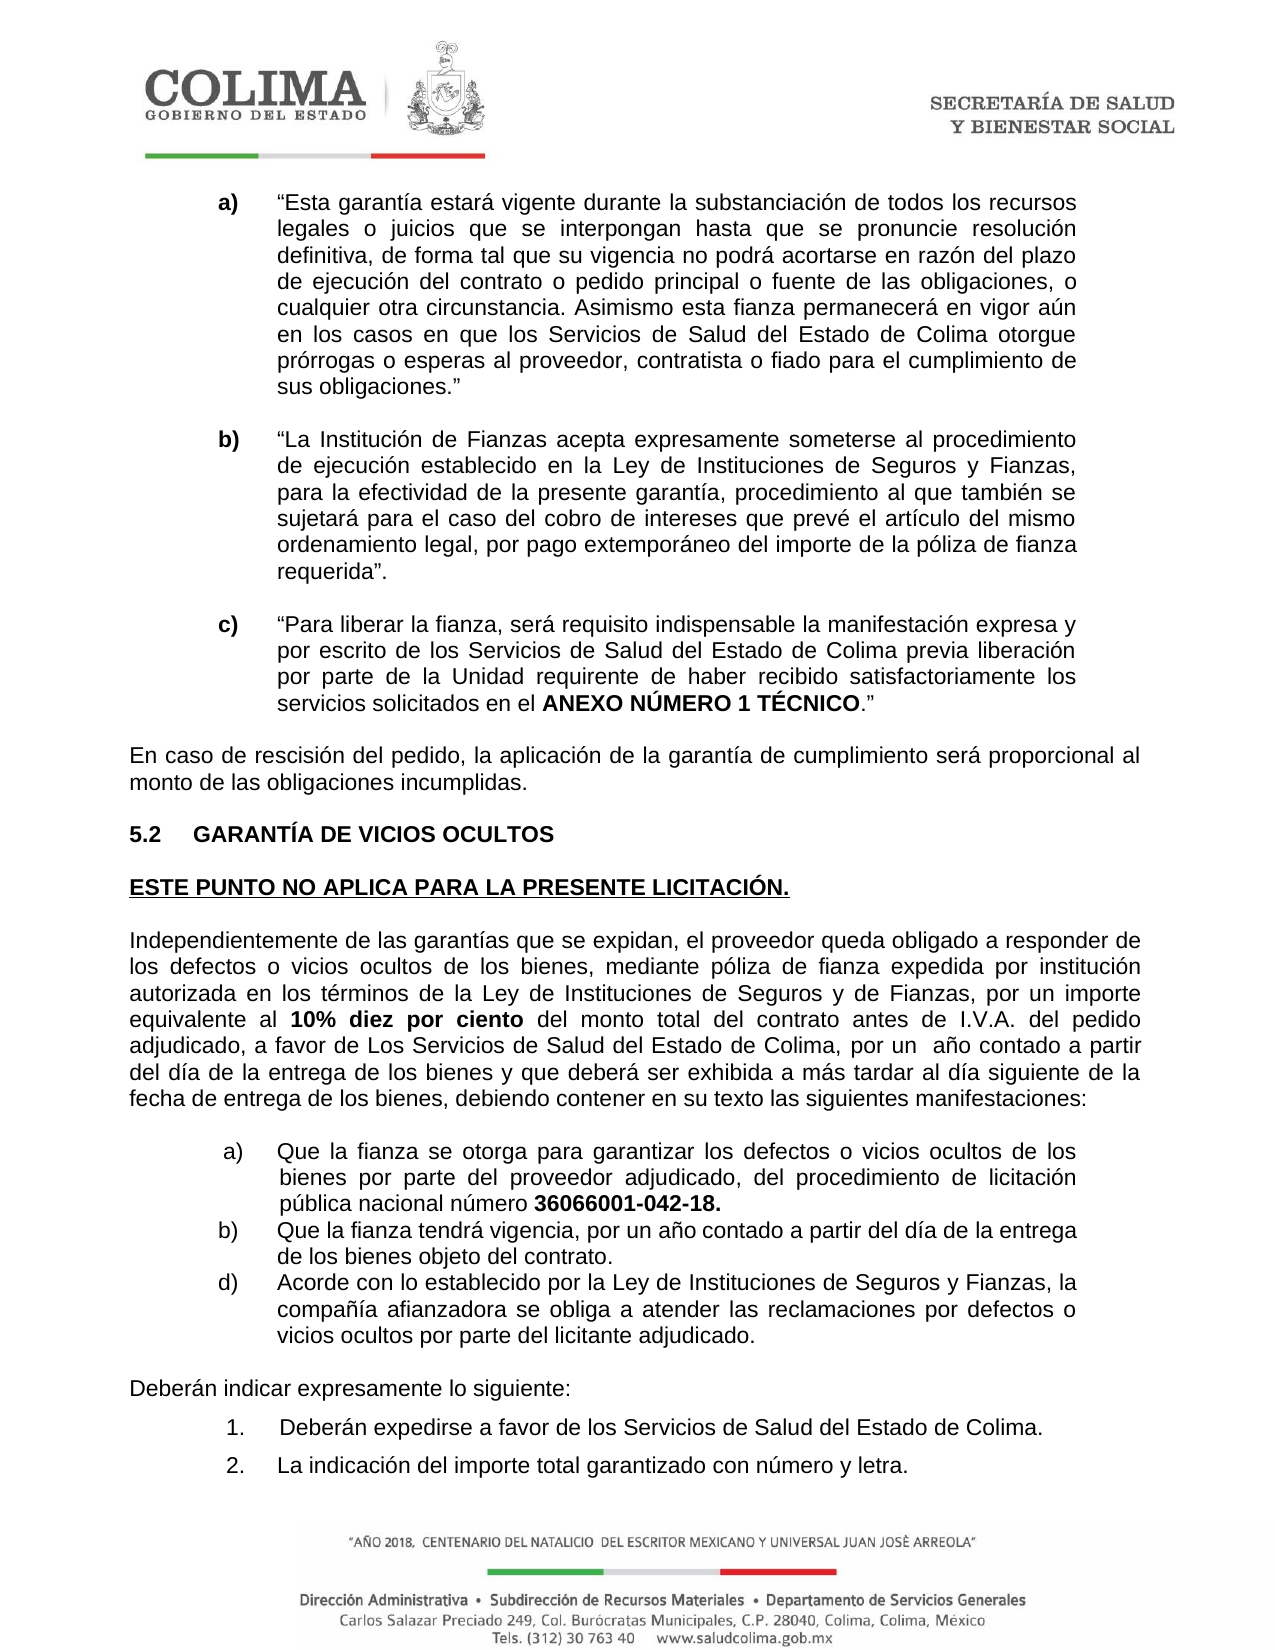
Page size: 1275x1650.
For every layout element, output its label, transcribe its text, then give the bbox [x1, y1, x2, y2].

text Independientemente de las garantías que se expidan, el proveedor queda obligado a responder de los defectos o vicios ocultos de los bienes, mediante póliza de fianza expedida por institución autorizada en los términos de la Ley de Instituciones de Seguros y de Fianzas, por un importe equivalente al 10% diez por ciento del monto total del contrato antes de I.V.A. del pedido adjudicado, a favor de Los Servicios de Salud del Estado de Colima, por un año contado a partir del día de la entrega de los bienes y que deberá ser exhibida a más tardar al día siguiente de la fecha de entrega de los bienes, debiendo contener en su texto las siguientes manifestaciones: [129, 927, 1142, 1111]
list “Para liberar la fianza, será requisito indispensable la manifestación expresa y por escrito de los Servicios de Salud del Estado de Colima previa liberación por parte de la Unidad requirente de haber recibido satisfactoriamente los servicios solicitados en el ANEXO NÚMERO 1 TÉCNICO.” [218, 611, 1077, 716]
list “La Institución de Fianzas acepta expresamente someterse al procedimiento de ejecución establecido en la Ley de Instituciones de Seguros y Fianzas, para la efectividad de la presente garantía, procedimiento al que también se sujetará para el caso del cobro de intereses que prevé el artículo del mismo ordenamiento legal, por pago extemporáneo del importe de la póliza de fianza requerida”. [218, 426, 1077, 584]
text b) Que la fianza tendrá vigencia, por un año contado a partir del día de la entrega de los bienes objeto del contrato. [218, 1217, 1077, 1269]
list “Esta garantía estará vigente durante la substanciación de todos los recursos legales o juicios que se interpongan hasta que se pronuncie resolución definitiva, de forma tal que su vigencia no podrá acortarse en razón del plazo de ejecución del contrato o pedido principal o fuente de las obligaciones, o cualquier otra circunstancia. Asimismo esta fianza permanecerá en vigor aún en los casos en que los Servicios de Salud del Estado de Colima otorgue prórrogas o esperas al proveedor, contratista o fiado para el cumplimiento de sus obligaciones.” [218, 189, 1077, 400]
list La indicación del importe total garantizado con número y letra. [226, 1452, 1077, 1479]
text En caso de rescisión del pedido, la aplicación de la garantía de cumplimiento será proporcional al monto de las obligaciones incumplidas. [129, 742, 1142, 795]
text Deberán indicar expresamente lo siguiente: [129, 1375, 1142, 1401]
text ESTE PUNTO NO APLICA PARA LA PRESENTE LICITACIÓN. [129, 874, 1142, 900]
text a) Que la fianza se otorga para garantizar los defectos o vicios ocultos de los bienes por parte del proveedor adjudicado, del procedimiento de licitación pública nacional número 36066001-042-18. [223, 1138, 1077, 1217]
picture [298, 1519, 1275, 1650]
text 5.2 GARANTÍA DE VICIOS OCULTOS [129, 821, 1142, 848]
list Deberán expedirse a favor de los Servicios de Salud del Estado de Colima. [226, 1414, 1077, 1440]
text d) Acorde con lo establecido por la Ley de Instituciones de Seguros y Fianzas, la compañía afianzadora se obliga a atender las reclamaciones por defectos o vicios ocultos por parte del licitante adjudicado. [218, 1269, 1077, 1348]
picture [136, 40, 1175, 162]
